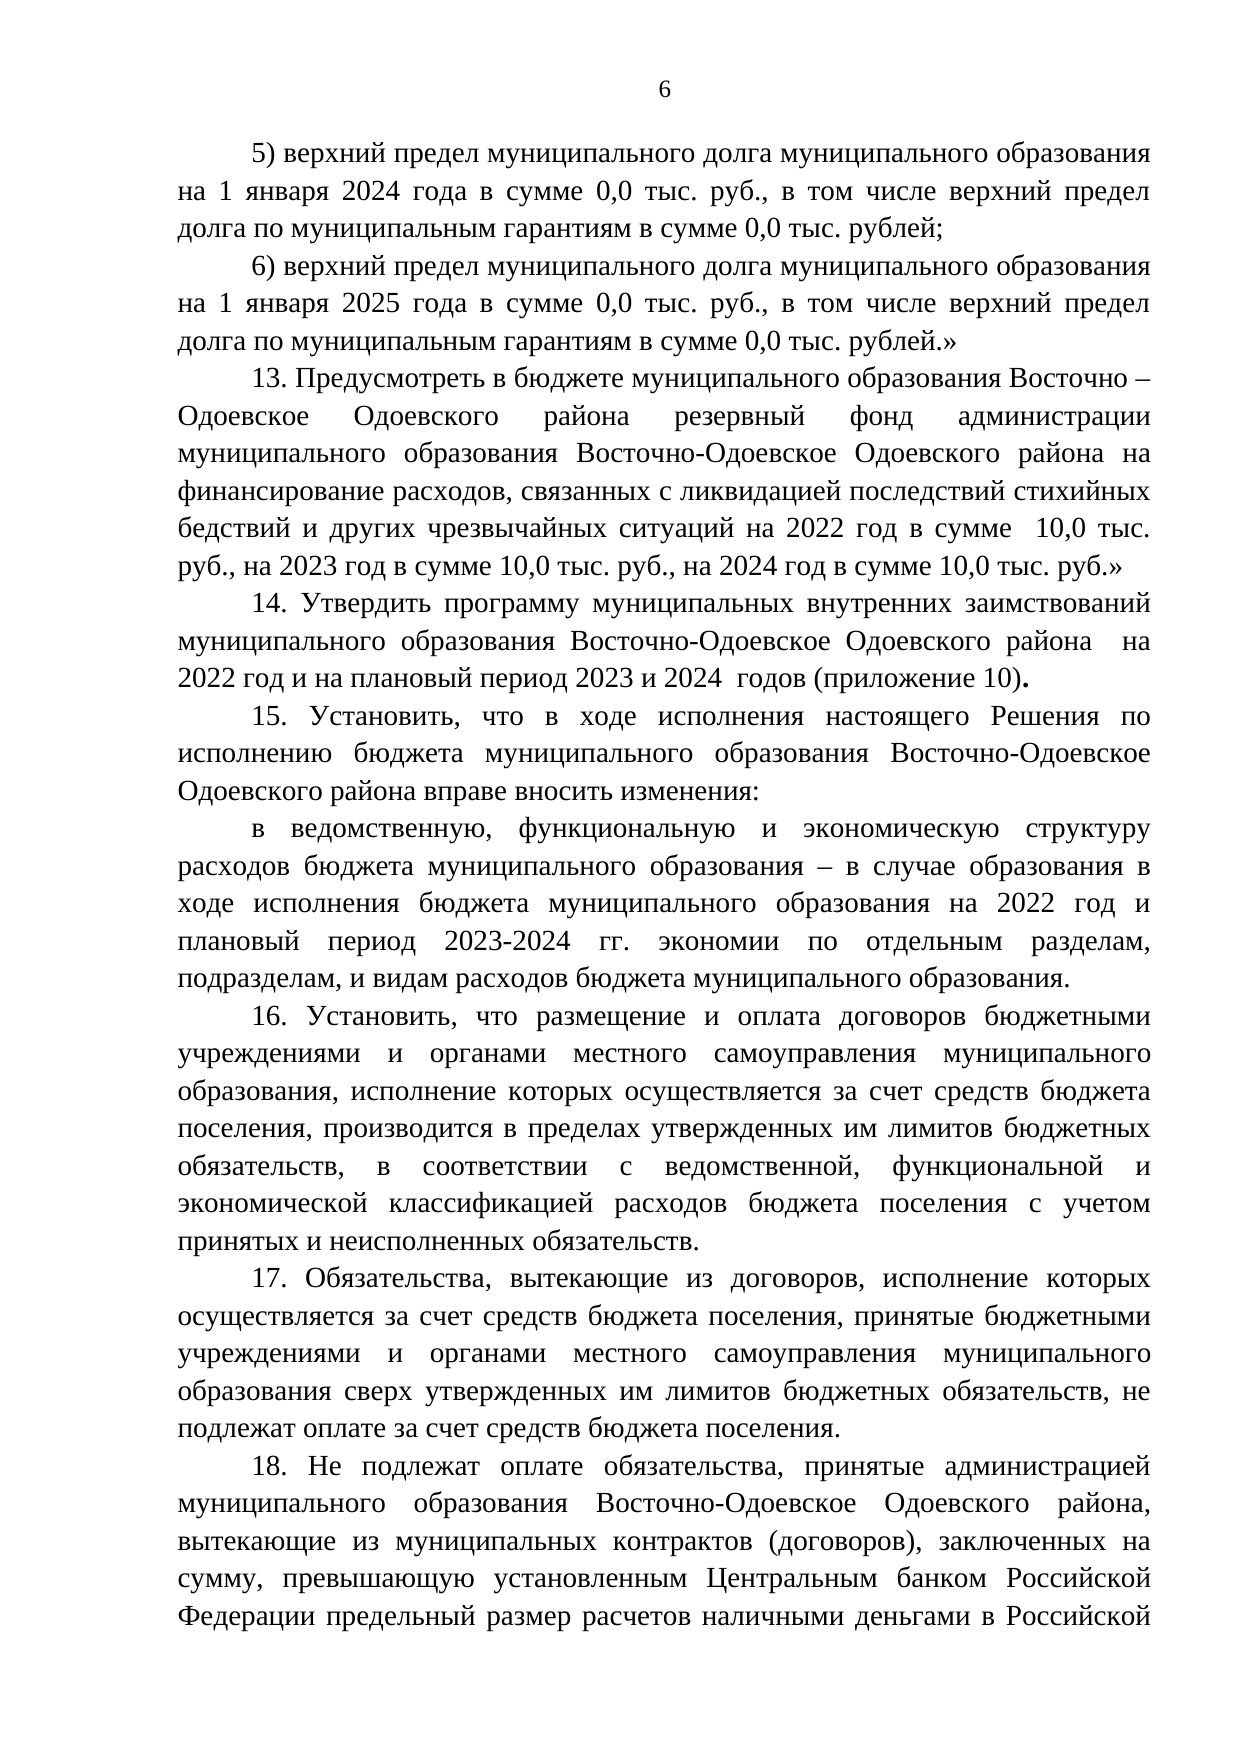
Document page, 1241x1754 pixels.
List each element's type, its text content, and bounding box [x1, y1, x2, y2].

list 13. Предусмотреть в бюджете муниципального образования Восточно – Одоевское Одоевского района резервный фонд администрации муниципального образования Восточно-Одоевское Одоевского района на финансирование расходов, связанных с ликвидацией последствий стихийных бедствий и других чрезвычайных ситуаций на 2022 год в сумме 10,0 тыс. руб., на 2023 год в сумме 10,0 тыс. руб., на 2024 год в сумме 10,0 тыс. руб.» [177, 356, 1152, 581]
list 17. Обязательства, вытекающие из договоров, исполнение которых осуществляется за счет средств бюджета поселения, принятые бюджетными учреждениями и органами местного самоуправления муниципального образования сверх утвержденных им лимитов бюджетных обязательств, не подлежат оплате за счет средств бюджета поселения. [177, 1256, 1152, 1444]
list в ведомственную, функциональную и экономическую структуру расходов бюджета муниципального образования – в случае образования в ходе исполнения бюджета муниципального образования на 2022 год и плановый период 2023-2024 гг. экономии по отдельным разделам, подразделам, и видам расходов бюджета муниципального образования. [177, 806, 1152, 994]
list 5) верхний предел муниципального долга муниципального образования на 1 января 2024 года в сумме 0,0 тыс. руб., в том числе верхний предел долга по муниципальным гарантиям в сумме 0,0 тыс. рублей; [177, 131, 1152, 244]
list 6) верхний предел муниципального долга муниципального образования на 1 января 2025 года в сумме 0,0 тыс. руб., в том числе верхний предел долга по муниципальным гарантиям в сумме 0,0 тыс. рублей.» [177, 244, 1152, 356]
list 14. Утвердить программу муниципальных внутренних заимствований муниципального образования Восточно-Одоевское Одоевского района на 2022 год и на плановый период 2023 и 2024 годов (приложение 10). [177, 581, 1152, 694]
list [177, 1444, 1152, 1631]
list 16. Установить, что размещение и оплата договоров бюджетными учреждениями и органами местного самоуправления муниципального образования, исполнение которых осуществляется за счет средств бюджета поселения, производится в пределах утвержденных им лимитов бюджетных обязательств, в соответствии с ведомственной, функциональной и экономической классификацией расходов бюджета поселения с учетом принятых и неисполненных обязательств. [177, 994, 1152, 1256]
list 15. Установить, что в ходе исполнения настоящего Решения по исполнению бюджета муниципального образования Восточно-Одоевское Одоевского района вправе вносить изменения: [177, 694, 1152, 806]
